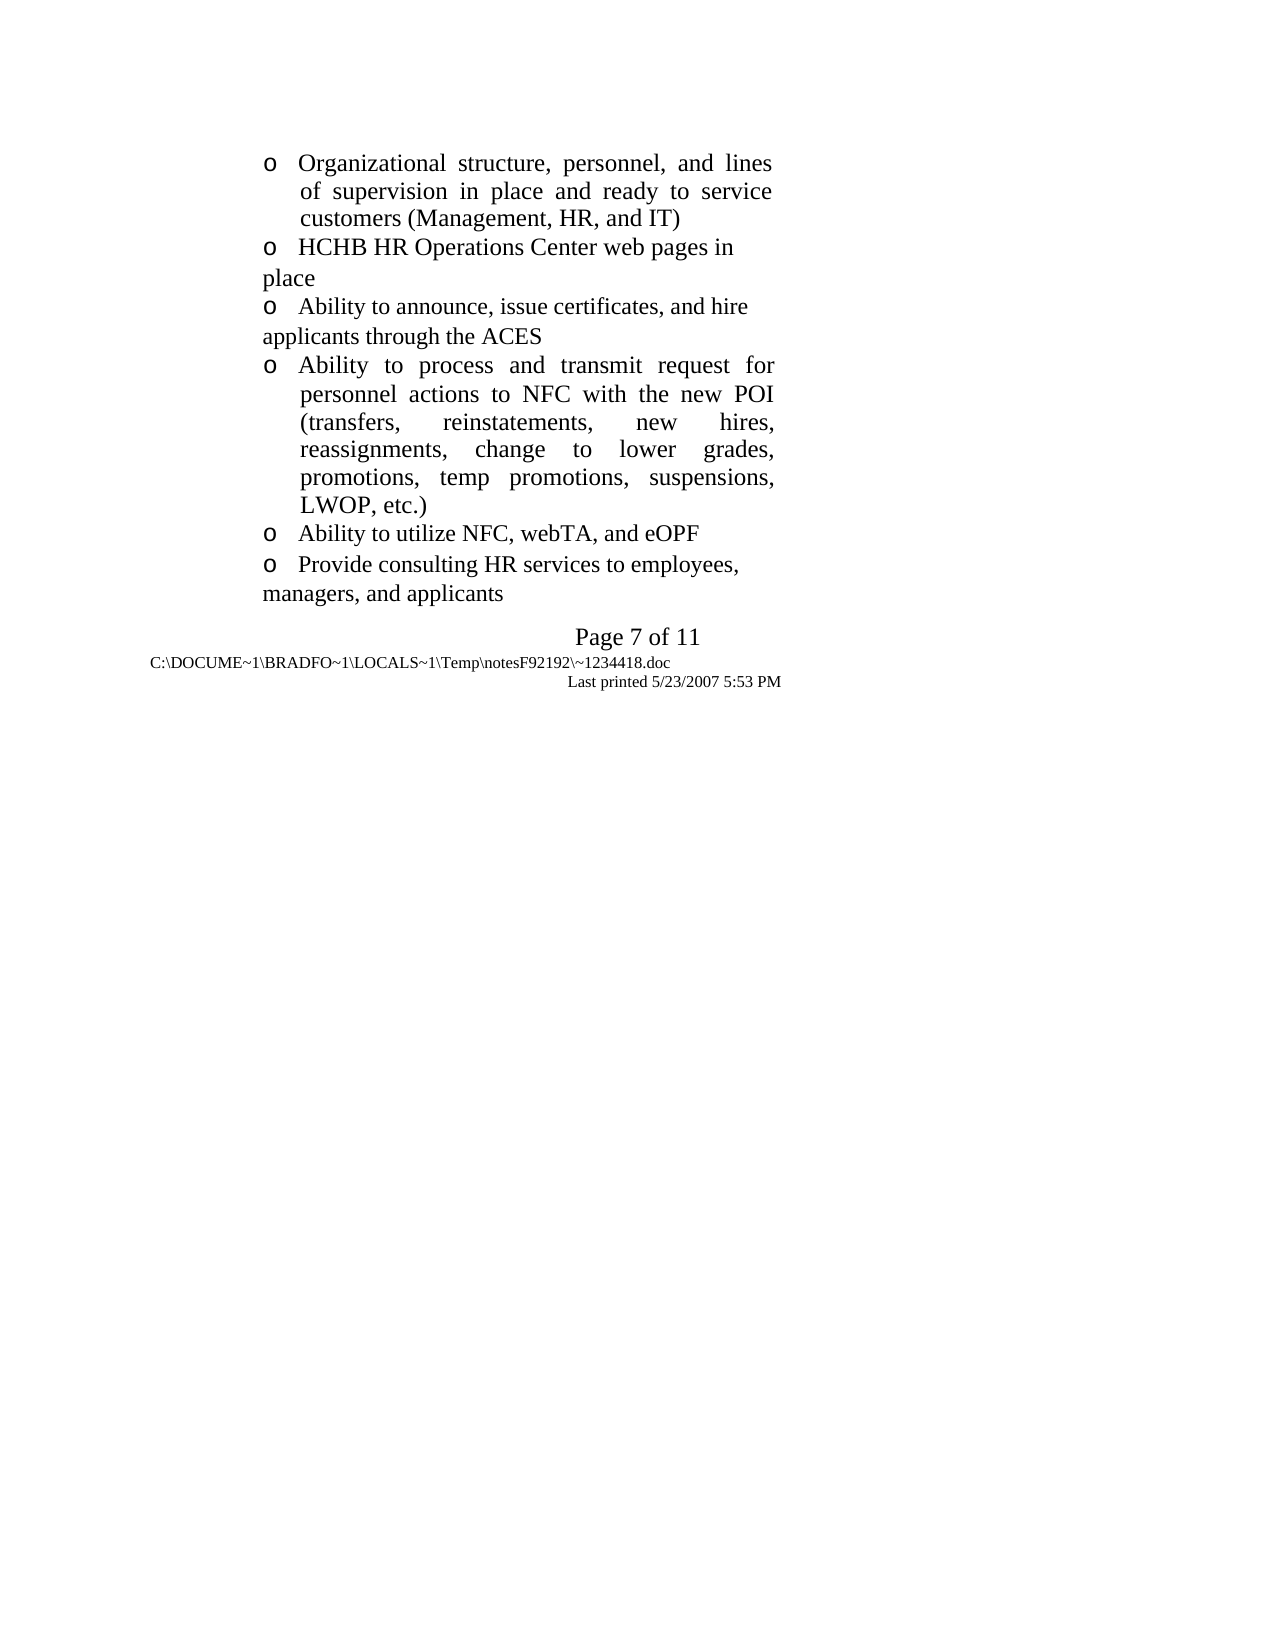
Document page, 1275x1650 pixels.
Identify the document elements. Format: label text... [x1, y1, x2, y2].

text C:\DOCUME~1\BRADFO~1\LOCALS~1\Temp\notesF92192\~1234418.doc [150, 653, 781, 672]
text Page 7 of 11 [575, 622, 781, 651]
text o Ability to announce, issue certificates, and hire applicants through the ACES [262, 292, 781, 349]
text o Ability to process and transmit request for personnel actions to NFC with the new POI (transfers, reinstatements, new hires, reassignments, change to lower grades, promotions, temp promotions, suspensions, LWOP, etc.) [263, 350, 775, 519]
text Last printed 5/23/2007 5:53 PM [150, 672, 781, 691]
text o Organizational structure, personnel, and lines of supervision in place and ready to service customers (Management, HR, and IT) [263, 147, 773, 232]
text o Ability to utilize NFC, webTA, and eOPF [262, 519, 781, 549]
text o HCHB HR Operations Center web pages in place [262, 232, 781, 292]
text o Provide consulting HR services to employees, managers, and applicants [262, 549, 781, 607]
